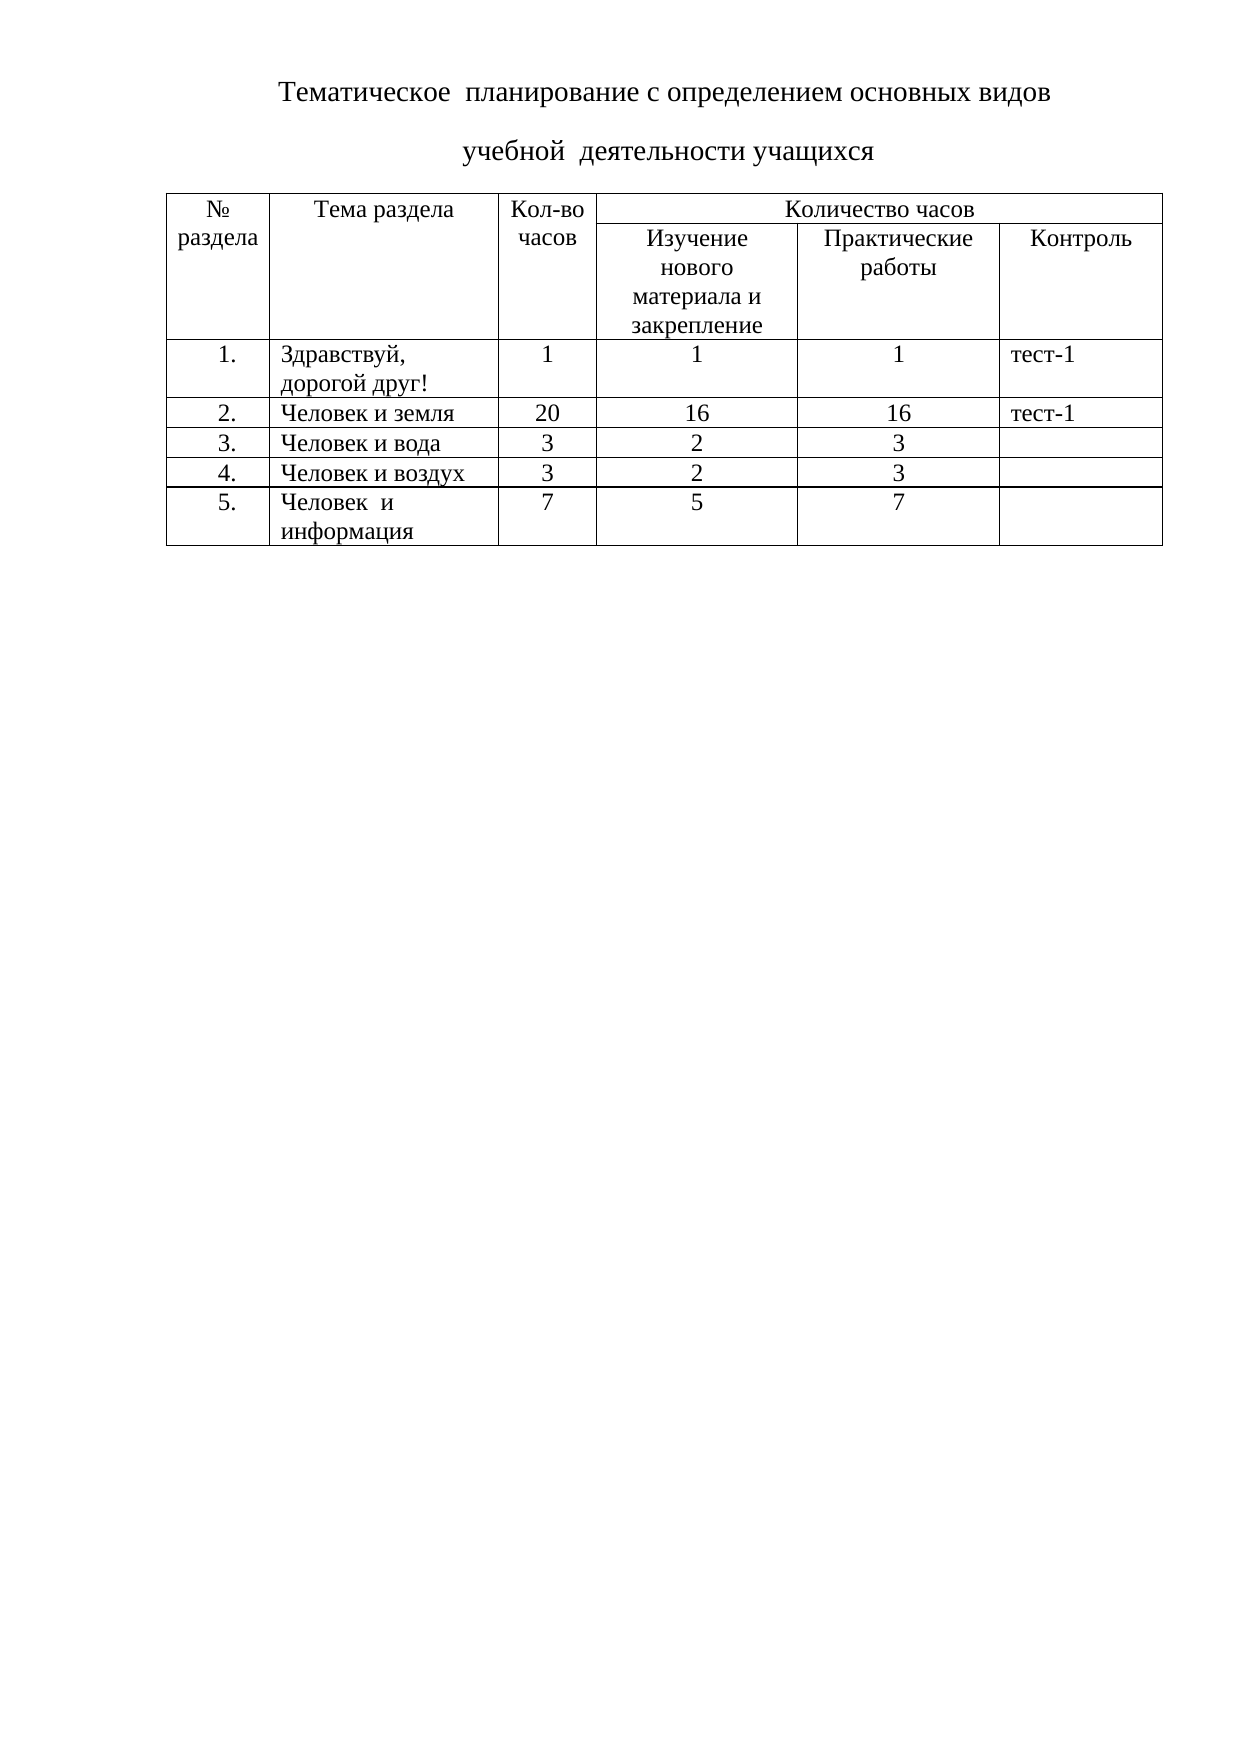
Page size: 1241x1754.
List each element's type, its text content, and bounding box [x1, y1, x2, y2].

table_cell 3 [499, 428, 596, 457]
table_cell [1000, 458, 1162, 486]
table_cell Контроль [1000, 224, 1162, 338]
table_cell тест-1 [1000, 398, 1162, 427]
table_cell [167, 458, 269, 486]
table_cell Здравствуй, дорогой друг! [270, 340, 498, 397]
table_cell Человек и вода [270, 428, 498, 457]
table_cell Человек и информация [270, 488, 498, 545]
table_cell [167, 488, 269, 545]
table_cell Человек и воздух [270, 458, 498, 486]
table_cell 3 [798, 428, 999, 457]
table_cell [167, 428, 269, 457]
table_cell 1 [597, 340, 797, 397]
table_cell 3 [499, 458, 596, 486]
table_header Кол-во часов [499, 194, 596, 338]
table_cell тест-1 [1000, 340, 1162, 397]
table_cell 5 [597, 488, 797, 545]
table_cell [167, 398, 269, 427]
table_cell 1 [798, 340, 999, 397]
table_cell 20 [499, 398, 596, 427]
table_header Количество часов [597, 194, 1162, 222]
table_header Тема раздела [270, 194, 498, 338]
table_cell 7 [798, 488, 999, 545]
table_cell 3 [798, 458, 999, 486]
table_header № раздела [167, 194, 269, 338]
table_cell 16 [597, 398, 797, 427]
table_cell Изучение нового материала и закрепление [597, 224, 797, 338]
table_cell 1 [499, 340, 596, 397]
table_cell 7 [499, 488, 596, 545]
table_cell [1000, 488, 1162, 545]
table_cell 16 [798, 398, 999, 427]
text учебной деятельности учащихся [177, 133, 1152, 167]
table_cell 2 [597, 458, 797, 486]
table_cell [167, 340, 269, 397]
table_cell 2 [597, 428, 797, 457]
text Тематическое планирование с определением основных видов [177, 74, 1152, 107]
table_cell [1000, 428, 1162, 457]
table_cell Человек и земля [270, 398, 498, 427]
table_cell Практические работы [798, 224, 999, 338]
